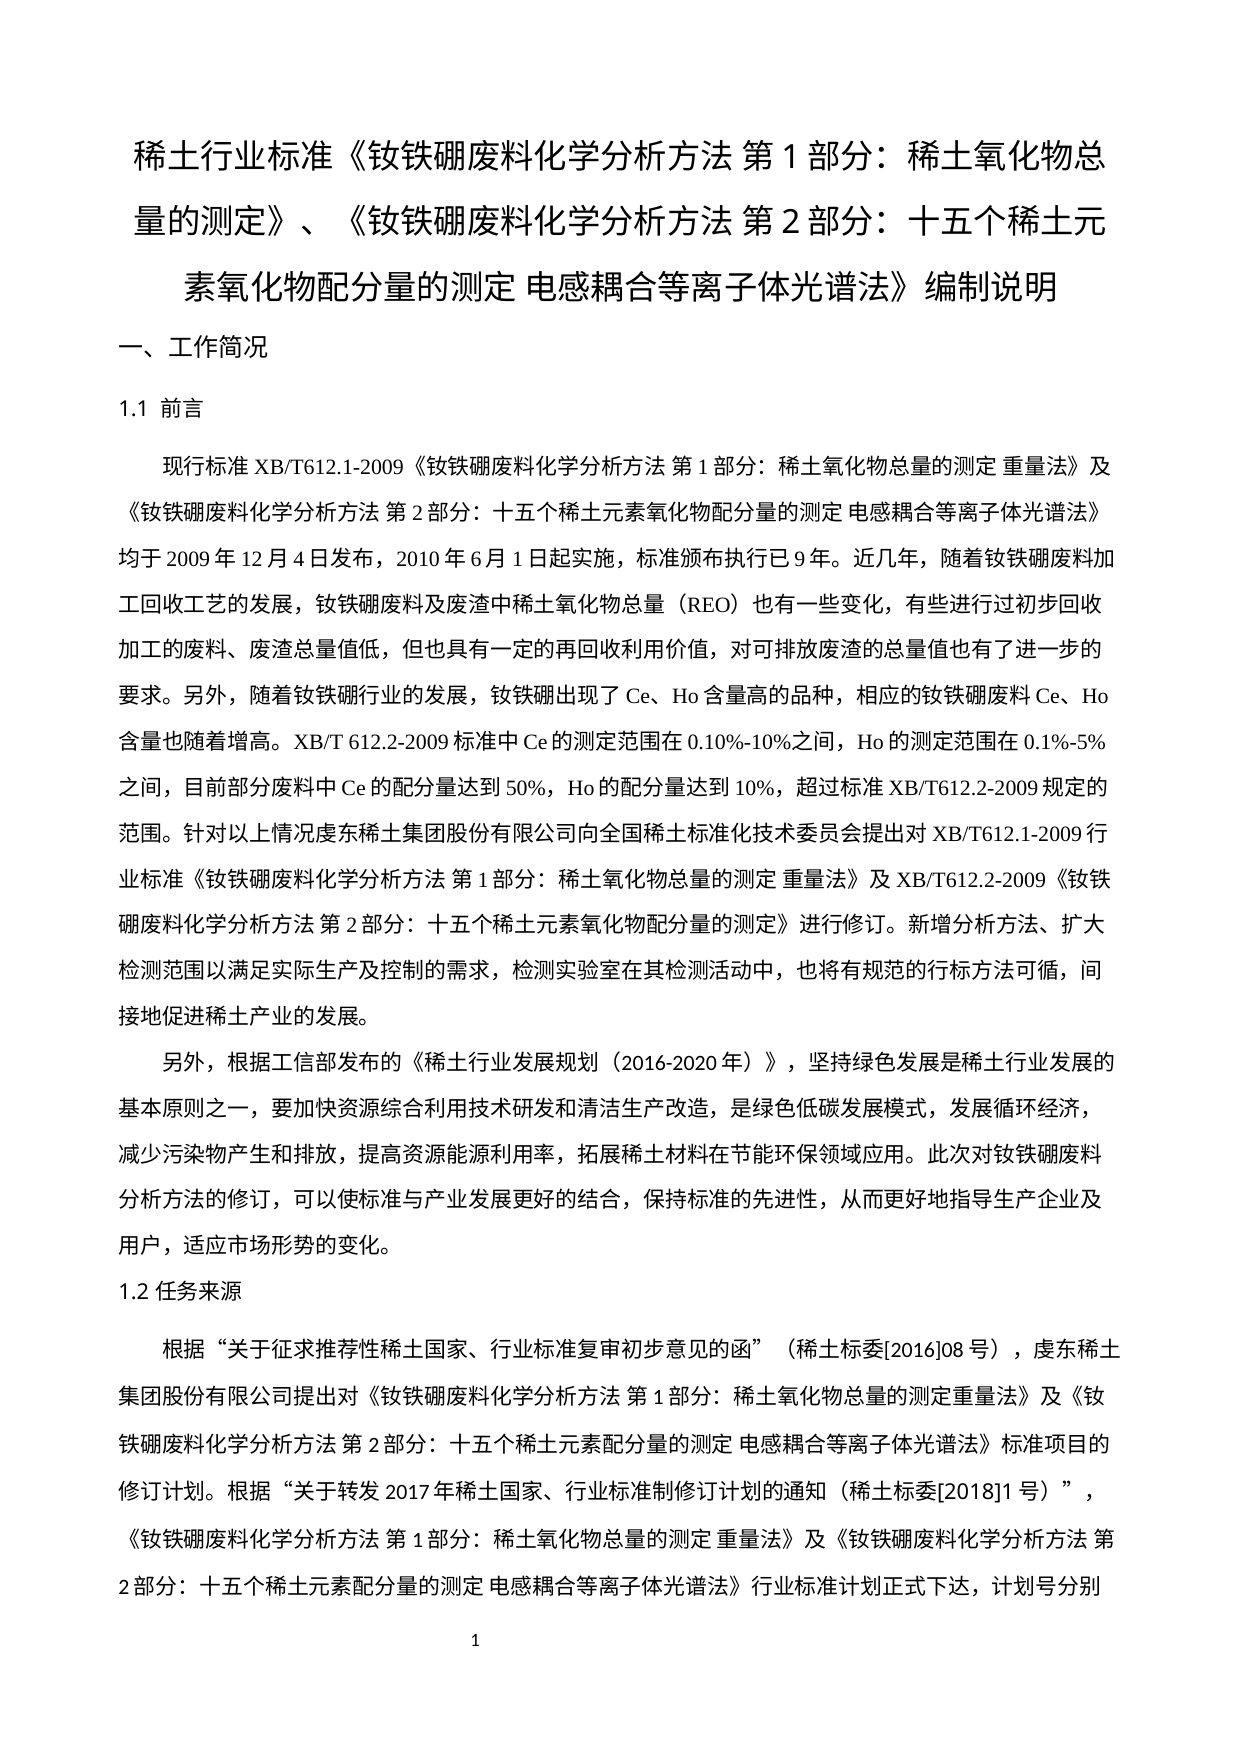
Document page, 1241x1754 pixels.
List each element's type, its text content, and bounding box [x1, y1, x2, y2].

text 1.2 任务来源 [118, 1274, 1122, 1306]
text 稀土行业标准《钕铁硼废料化学分析方法 第1部分：稀土氧化物总量的测定》、《钕铁硼废料化学分析方法 第2部分：十五个稀土元素氧化物配分量的测定 电感耦合等离子体光谱法》编制说明 [118, 122, 1122, 317]
text 另外，根据工信部发布的《稀土行业发展规划（2016-2020年）》，坚持绿色发展是稀土行业发展的基本原则之一，要加快资源综合利用技术研发和清洁生产改造，是绿色低碳发展模式，发展循环经济，减少污染物产生和排放，提高资源能源利用率，拓展稀土材料在节能环保领域应用。此次对钕铁硼废料分析方法的修订，可以使标准与产业发展更好的结合，保持标准的先进性，从而更好地指导生产企业及用户，适应市场形势的变化。 [118, 1045, 1122, 1260]
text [118, 1332, 1122, 1601]
text 1.1 前言 [118, 391, 1122, 423]
list 工作简况 [118, 327, 1122, 363]
text 现行标准XB/T612.1-2009《钕铁硼废料化学分析方法 第1部分：稀土氧化物总量的测定 重量法》及《钕铁硼废料化学分析方法 第2部分：十五个稀土元素氧化物配分量的测定 电感耦合等离子体光谱法》均于发布，实施，标准颁布执行已9年。近几年，随着钕铁硼废料加工回收工艺的发展，钕铁硼废料及废渣中稀土氧化物总量（REO）也有一些变化，有些进行过初步回收加工的废料、废渣总量值低，但也具有一定的再回收利用价值，对可排放废渣的总量值也有了进一步的要求。另外，随着钕铁硼行业的发展，钕铁硼出现了Ce、Ho含量高的品种，相应的钕铁硼废料Ce、Ho含量也随着增高。XB/T 612.2-2009标准中Ce的测定范围在0.10%-10%之间，Ho的测定范围在0.1%-5%之间，目前部分废料中Ce的配分量达到50%，Ho的配分量达到10%，超过标准XB/T612.2-2009规定的范围。针对以上情况虔东稀土集团股份有限公司向全国稀土标准化技术委员会提出对XB/T612.1-2009行业标准《钕铁硼废料化学分析方法 第1部分：稀土氧化物总量的测定 重量法》及XB/T612.2-2009《钕铁硼废料化学分析方法 第2部分：十五个稀土元素氧化物配分量的测定》进行修订。新增分析方法、扩大检测范围以满足实际生产及控制的需求，检测实验室在其检测活动中，也将有规范的行标方法可循，间接地促进稀土产业的发展。 [118, 449, 1122, 1031]
